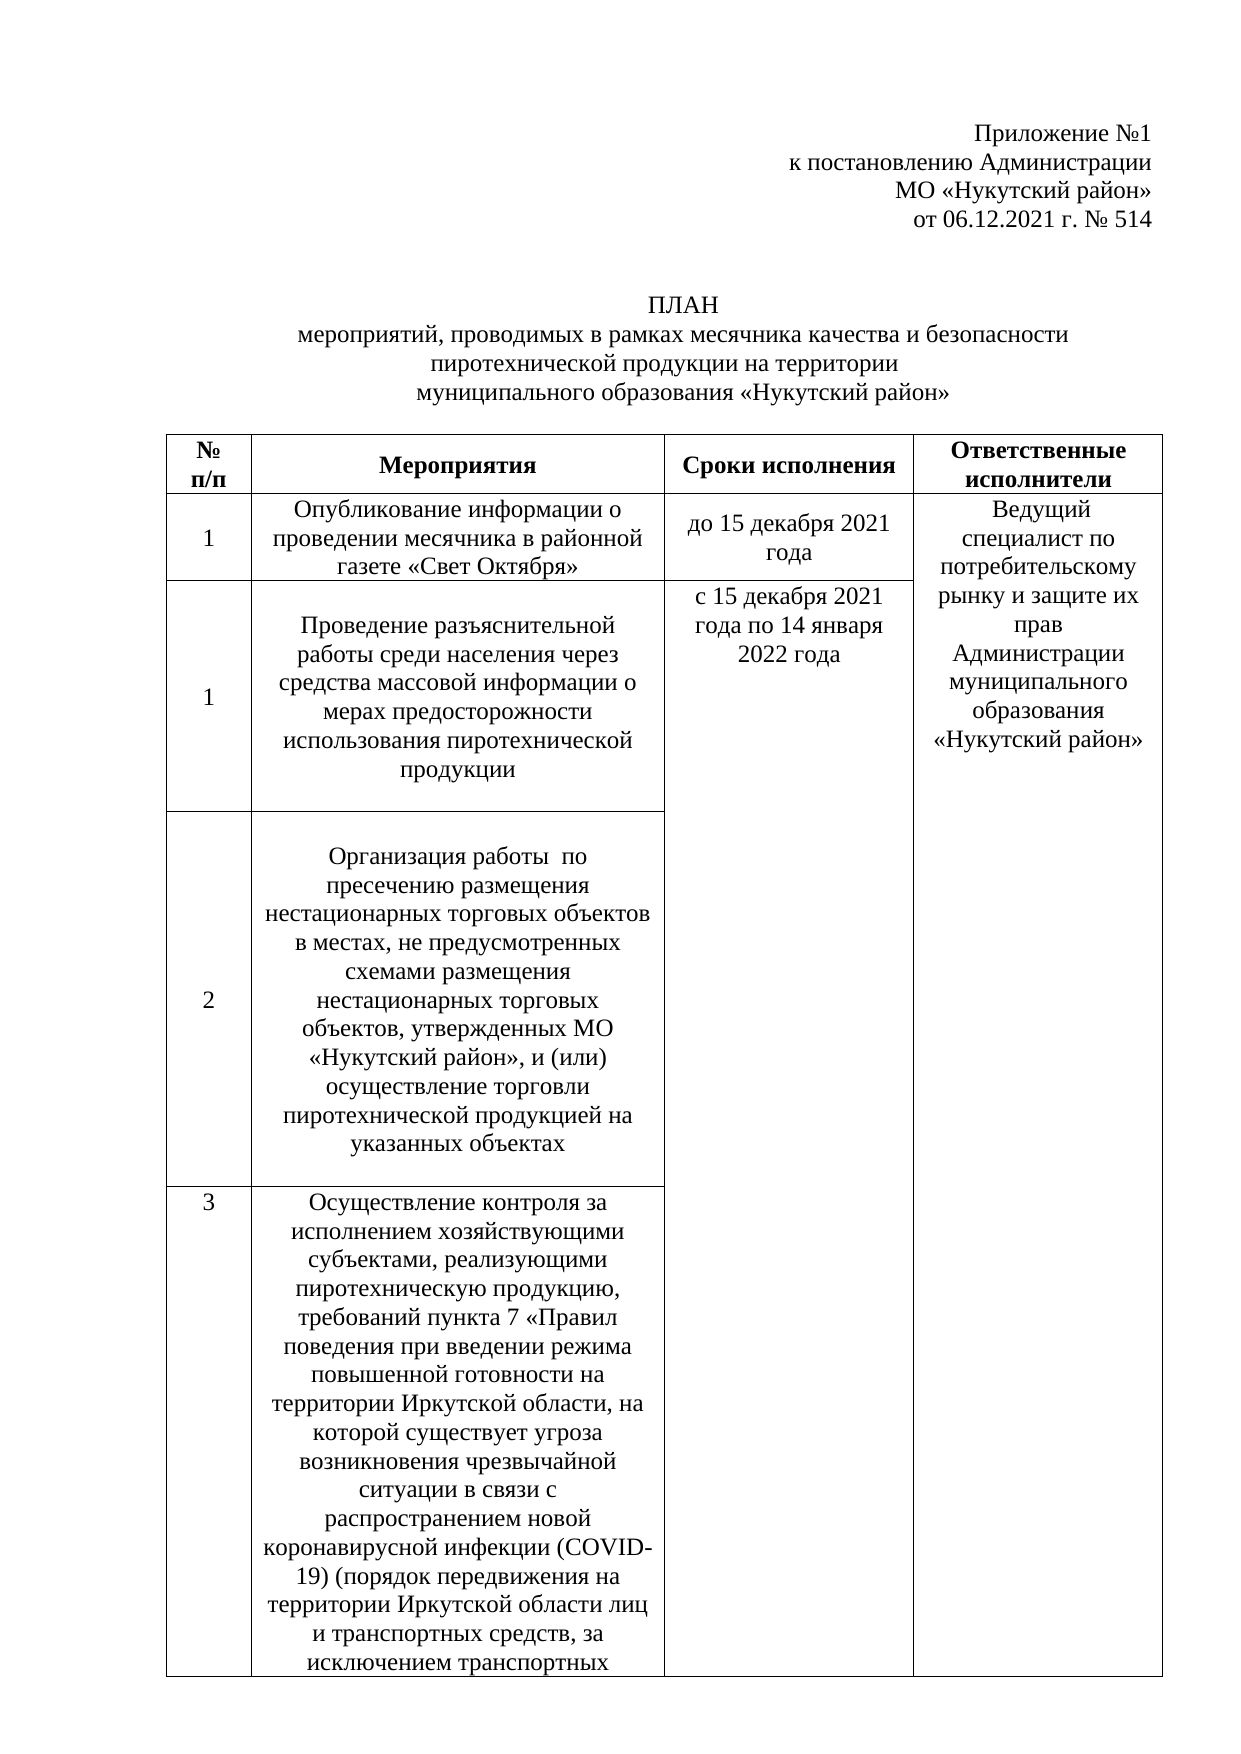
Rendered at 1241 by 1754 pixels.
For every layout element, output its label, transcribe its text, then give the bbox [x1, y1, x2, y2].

table_cell Проведение разъяснительной работы среди населения через средства массовой информации о мерах предосторожности использования пиротехнической продукции [252, 581, 664, 811]
table_header Сроки исполнения [665, 435, 913, 493]
table_cell с 15 декабря 2021 года по 14 января 2022 года [665, 581, 913, 1676]
table_cell Опубликование информации о проведении месячника в районной газете «Свет Октября» [252, 494, 664, 580]
text от 06.12.2021 г. № 514 [177, 204, 1152, 233]
text Приложение №1 [177, 118, 1152, 147]
table_header Ответственные исполнители [914, 435, 1162, 493]
table_cell 1 [167, 581, 251, 811]
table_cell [252, 1187, 664, 1676]
text мероприятий, проводимых в рамках месячника качества и безопасности пиротехнической продукции на территории [177, 319, 1152, 377]
table_cell 1 [167, 494, 251, 580]
text ПЛАН [177, 291, 1152, 319]
text МО «Нукутский район» [177, 176, 1152, 204]
table_cell Ведущий специалист по потребительскому рынку и защите их прав Администрации муниципального образования «Нукутский район» [914, 494, 1162, 1676]
table_header Мероприятия [252, 435, 664, 493]
table_cell 3 [167, 1187, 251, 1676]
table_cell до 15 декабря 2021 года [665, 494, 913, 580]
table_header № п/п [167, 435, 251, 493]
table_cell Организация работы по пресечению размещения нестационарных торговых объектов в местах, не предусмотренных схемами размещения нестационарных торговых объектов, утвержденных МО «Нукутский район», и (или) осуществление торговли пиротехнической продукцией на указанных объектах [252, 812, 664, 1186]
table_cell 2 [167, 812, 251, 1186]
text к постановлению Администрации [177, 147, 1152, 176]
text муниципального образования «Нукутский район» [177, 377, 1152, 406]
